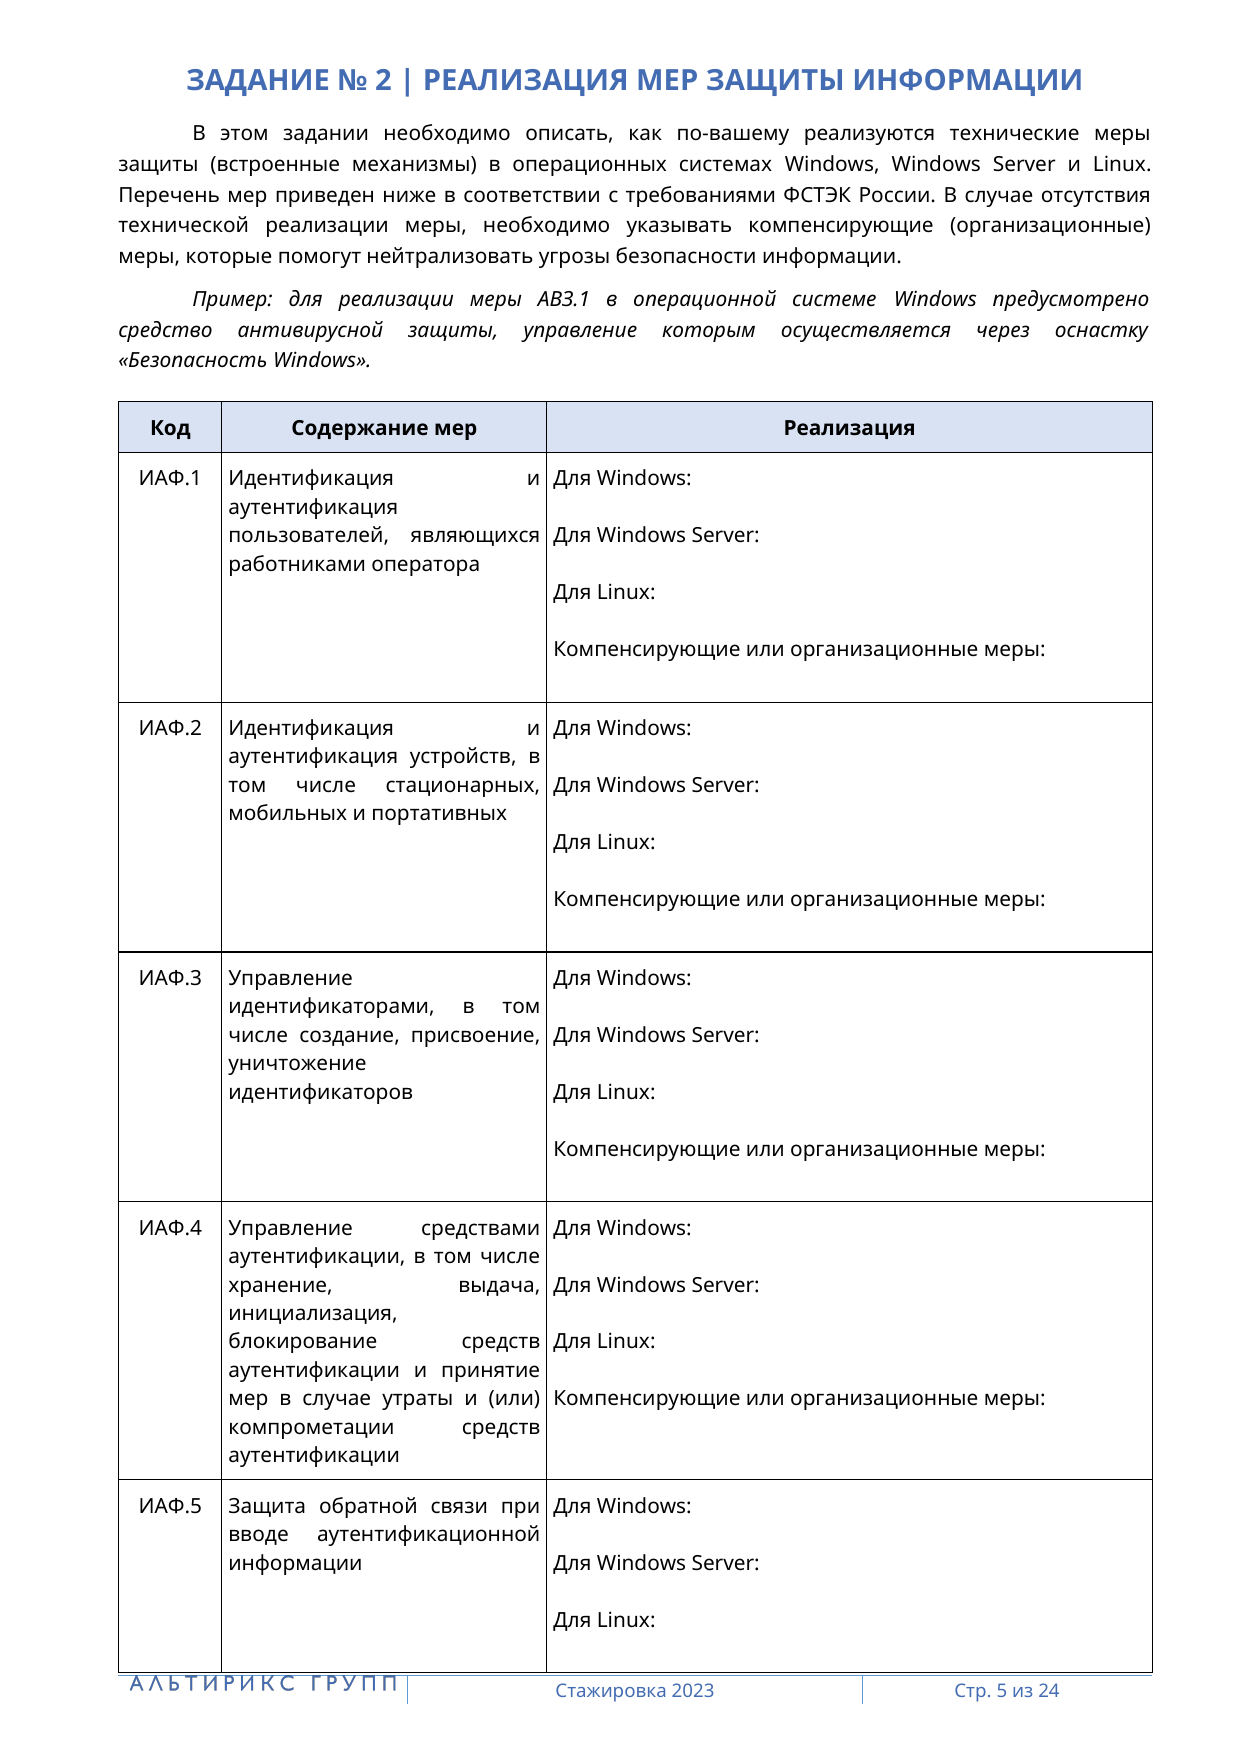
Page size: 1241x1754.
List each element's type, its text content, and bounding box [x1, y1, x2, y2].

table_cell Идентификация и аутентификация пользователей, являющихся работниками оператора [222, 453, 546, 702]
table_header Реализация [547, 402, 1152, 452]
table_cell Идентификация и аутентификация устройств, в том числе стационарных, мобильных и портативных [222, 703, 546, 951]
table_cell ИАФ.2 [119, 703, 221, 951]
text Пример: для реализации меры АВЗ.1 в операционной системе Windows предусмотрено средство антивирусной защиты, управление которым осуществляется через оснастку «Безопасность Windows». [118, 284, 1152, 374]
table_header Код [119, 402, 221, 452]
table_cell Управление средствами аутентификации, в том числе хранение, выдача, инициализация, блокирование средств аутентификации и принятие мер в случае утраты и (или) компрометации средств аутентификации [222, 1202, 546, 1479]
table_cell Для Windows: Для Windows Server: Для Linux: Компенсирующие или организационные меры: [547, 453, 1152, 702]
table_header Содержание мер [222, 402, 546, 452]
table_cell Для Windows: Для Windows Server: Для Linux: Компенсирующие или организационные меры: [547, 703, 1152, 951]
table_cell Управление идентификаторами, в том числе создание, присвоение, уничтожение идентификаторов [222, 953, 546, 1201]
picture [129, 1675, 396, 1691]
text В этом задании необходимо описать, как по-вашему реализуются технические меры защиты (встроенные механизмы) в операционных системах Windows, Windows Server и Linux. Перечень мер приведен ниже в соответствии с требованиями ФСТЭК России. В случае отсутствия технической реализации меры, необходимо указывать компенсирующие (организационные) меры, которые помогут нейтрализовать угрозы безопасности информации. [118, 118, 1152, 269]
table_cell ИАФ.3 [119, 953, 221, 1201]
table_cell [547, 1480, 1152, 1672]
text ЗАДАНИЕ № 2 | РЕАЛИЗАЦИЯ МЕР ЗАЩИТЫ ИНФОРМАЦИИ [118, 59, 1152, 99]
table_cell Для Windows: Для Windows Server: Для Linux: Компенсирующие или организационные меры: [547, 953, 1152, 1201]
table_cell ИАФ.5 [119, 1480, 221, 1672]
table_cell ИАФ.1 [119, 453, 221, 702]
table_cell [222, 1480, 546, 1672]
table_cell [547, 1202, 1152, 1479]
table_cell ИАФ.4 [119, 1202, 221, 1479]
